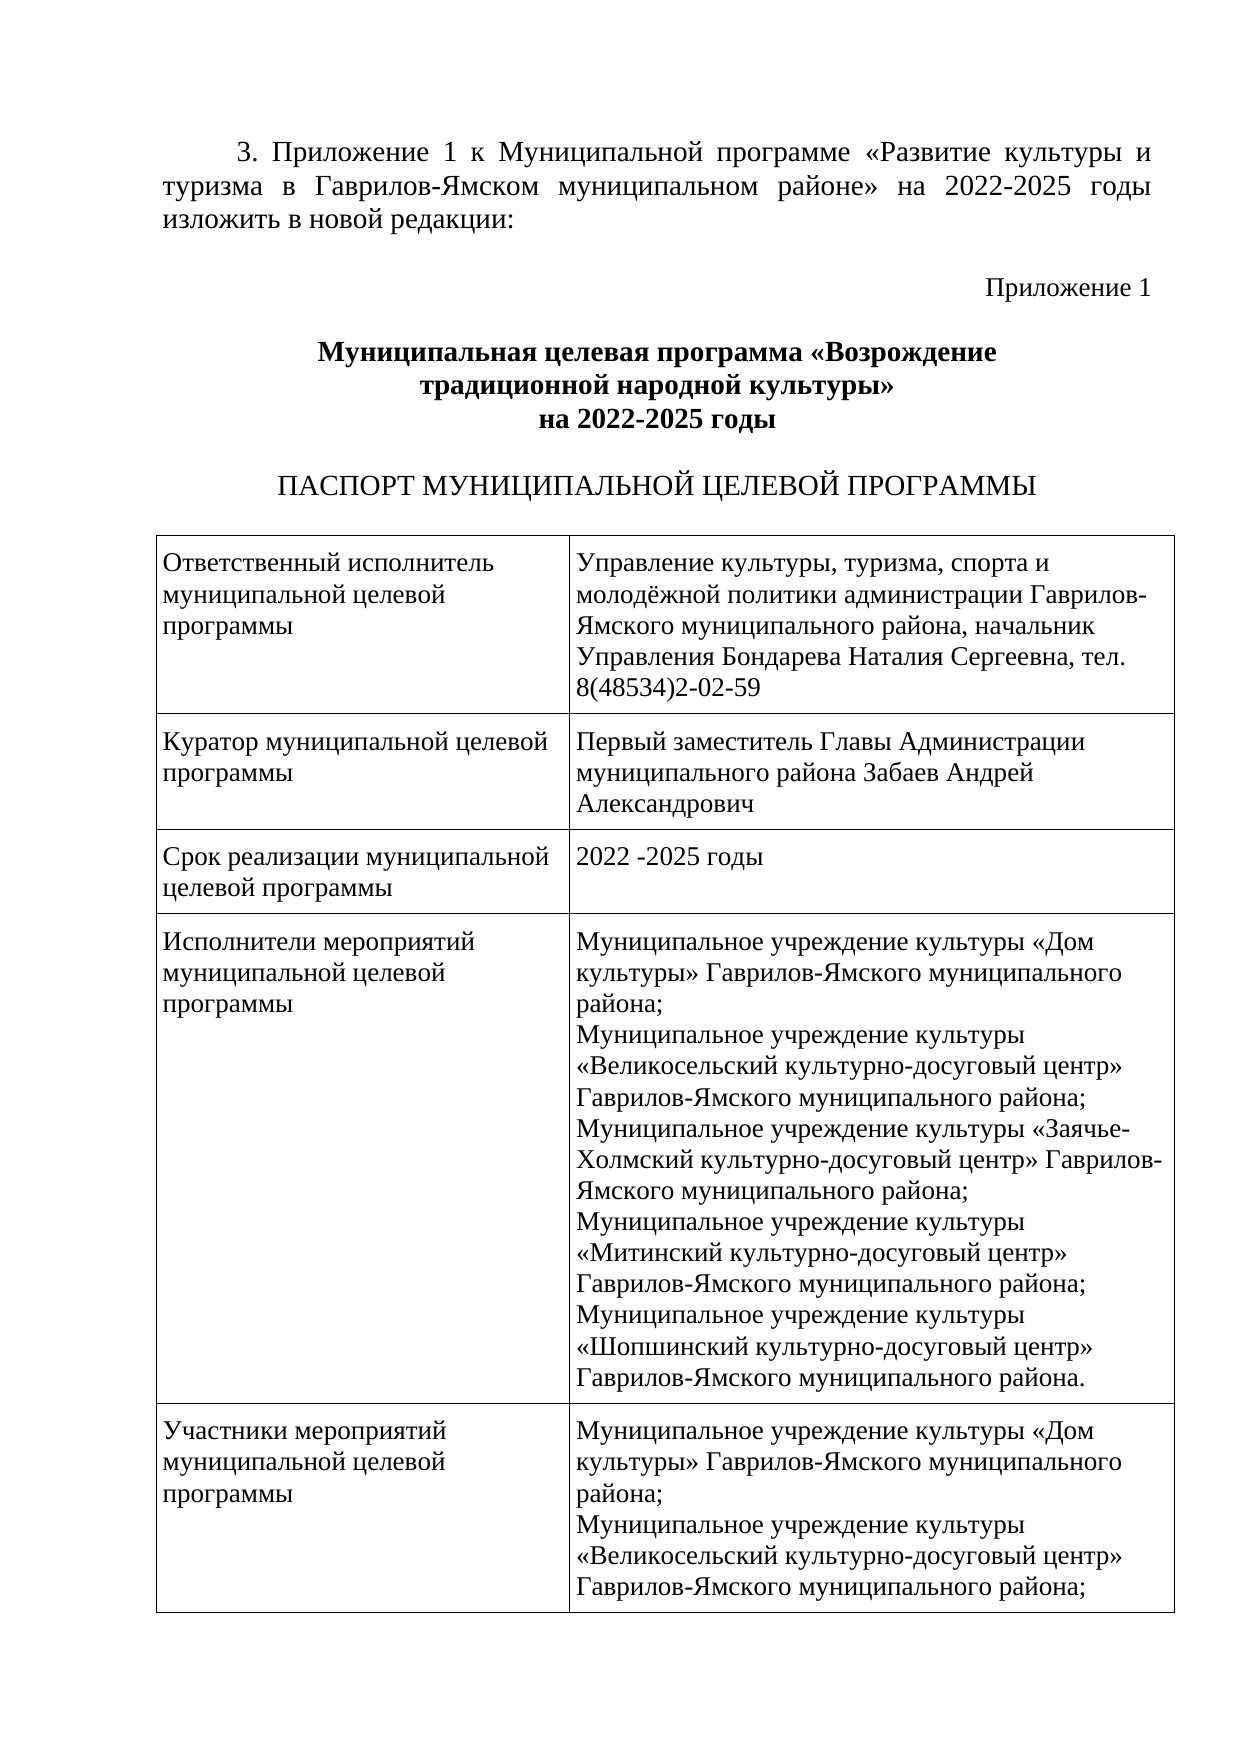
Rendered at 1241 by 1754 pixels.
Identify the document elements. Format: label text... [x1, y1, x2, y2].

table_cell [157, 1404, 569, 1612]
table_cell Срок реализации муниципальной целевой программы [157, 830, 569, 913]
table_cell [570, 1404, 1174, 1612]
text Муниципальная целевая программа «Возрождение [162, 334, 1152, 367]
text 3. Приложение 1 к Муниципальной программе «Развитие культуры и туризма в Гаврилов-Ямском муниципальном районе» на 2022-2025 годы изложить в новой редакции: [162, 134, 1152, 235]
table_cell 2022 -2025 годы [570, 830, 1174, 913]
text традиционной народной культуры» [162, 367, 1152, 401]
text на 2022-2025 годы [162, 401, 1152, 434]
table_cell Первый заместитель Главы Администрации муниципального района Забаев Андрей Александрович [570, 714, 1174, 829]
text Приложение 1 [162, 271, 1152, 302]
table_header Управление культуры, туризма, спорта и молодёжной политики администрации Гаврилов-Ямского муниципального района, начальник Управления Бондарева Наталия Сергеевна, тел. 8(48534)2-02-59 [570, 536, 1174, 713]
table_cell Исполнители мероприятий муниципальной целевой программы [157, 914, 569, 1403]
text Паспорт муниципальной целевой программы [162, 468, 1152, 501]
table_header Ответственный исполнитель муниципальной целевой программы [157, 536, 569, 713]
table_cell Куратор муниципальной целевой программы [157, 714, 569, 829]
